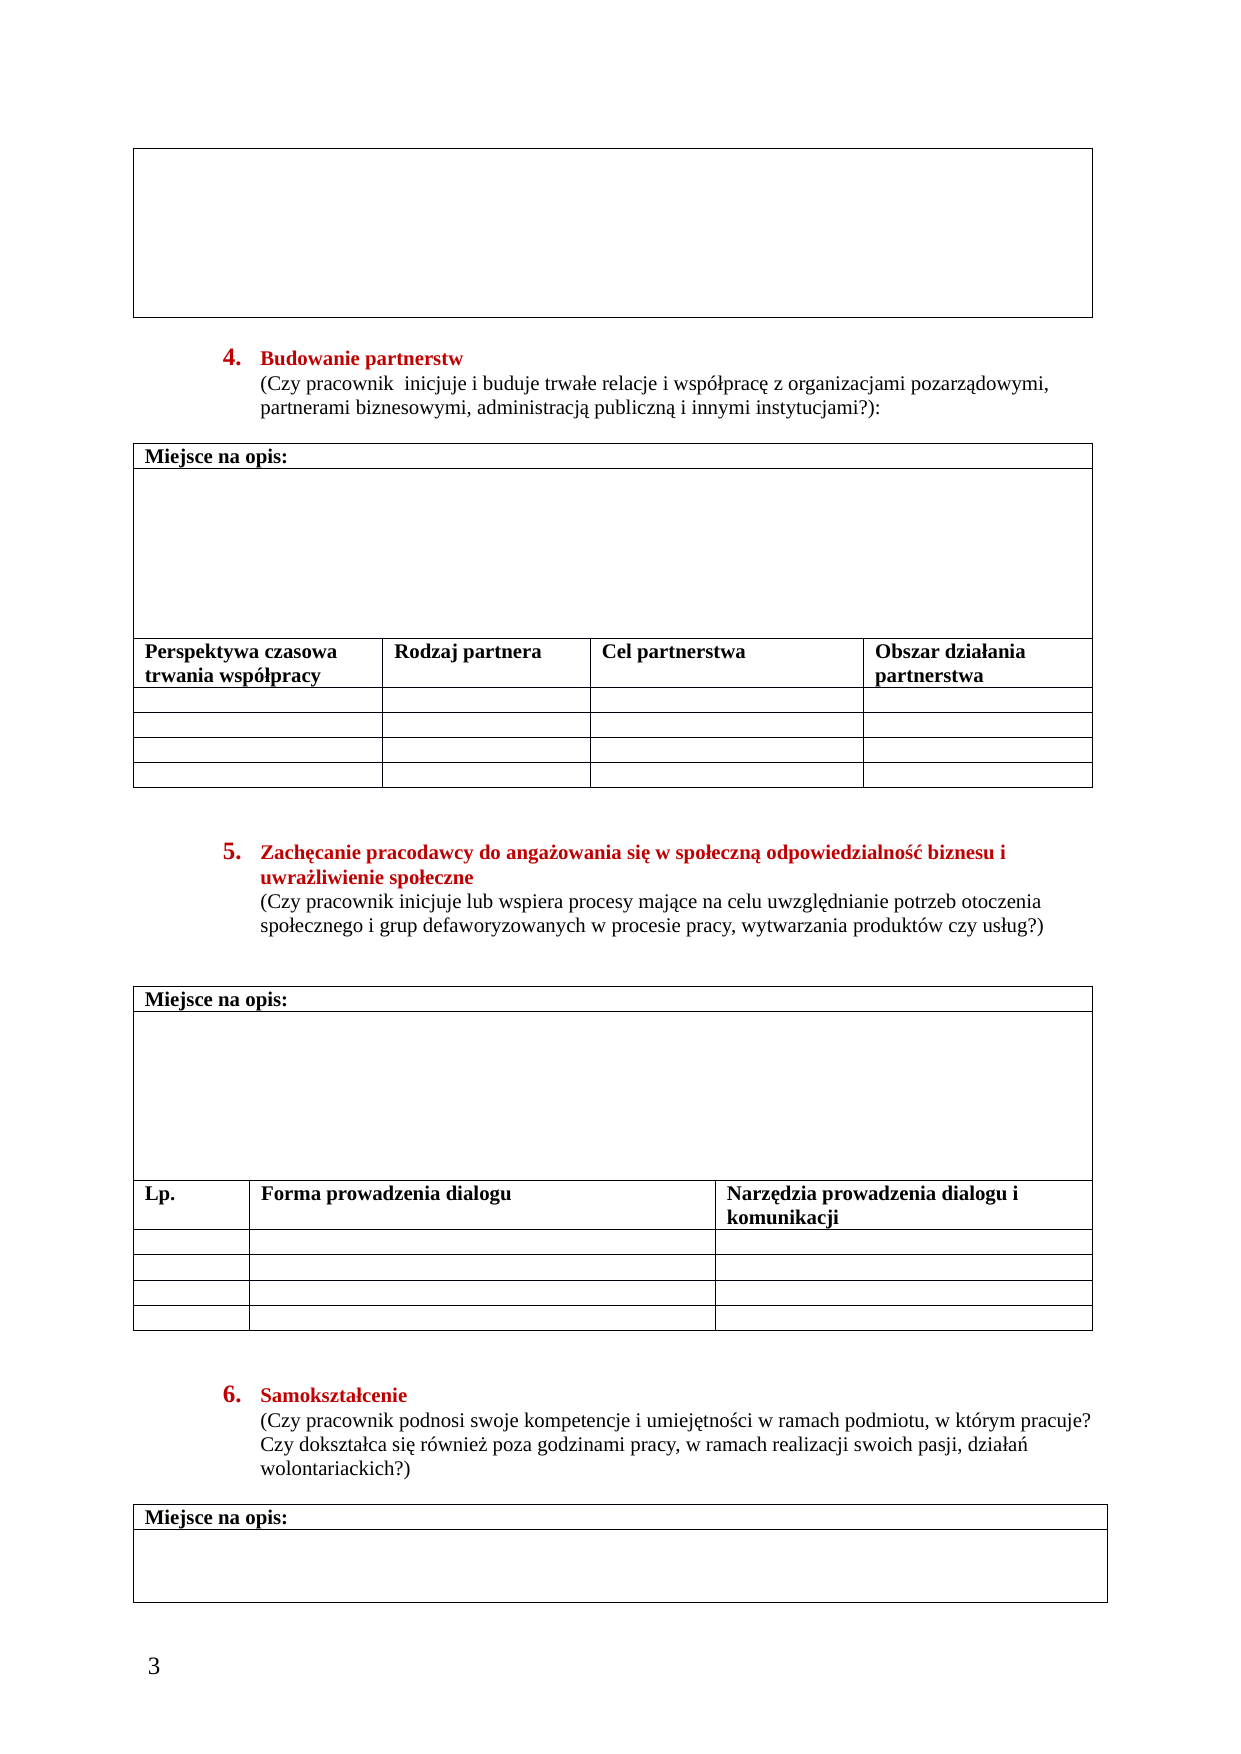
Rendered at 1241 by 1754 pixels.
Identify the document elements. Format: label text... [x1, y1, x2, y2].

table_cell [134, 149, 1092, 317]
table_cell [134, 1281, 249, 1304]
table_cell [134, 713, 382, 737]
table_cell [716, 1255, 1092, 1279]
table_cell Obszar działania partnerstwa [864, 639, 1092, 687]
table_cell [383, 688, 590, 712]
table_cell Cel partnerstwa [591, 639, 863, 687]
table_cell [134, 1012, 1092, 1180]
table_cell [864, 713, 1092, 737]
table_cell [134, 1530, 1107, 1602]
table_cell [591, 738, 863, 762]
table_cell Forma prowadzenia dialogu [250, 1181, 715, 1229]
table_header Miejsce na opis: [134, 444, 1092, 468]
table_cell [250, 1281, 715, 1304]
table_cell [250, 1230, 715, 1254]
table_header Miejsce na opis: [134, 987, 1092, 1011]
list Budowanie partnerstw (Czy pracownik inicjuje i buduje trwałe relacje i współpracę z organizacjami pozarządowymi, partnerami biznesowymi, administracją publiczną i innymi instytucjami?): [223, 342, 1093, 419]
list Zachęcanie pracodawcy do angażowania się w społeczną odpowiedzialność biznesu i uwrażliwienie społeczne (Czy pracownik inicjuje lub wspiera procesy mające na celu uwzględnianie potrzeb otoczenia społecznego i grup defaworyzowanych w procesie pracy, wytwarzania produktów czy usług?) [223, 836, 1093, 937]
table_cell [864, 763, 1092, 787]
table_cell [383, 738, 590, 762]
table_cell [250, 1306, 715, 1330]
table_cell Lp. [134, 1181, 249, 1229]
table_cell [134, 763, 382, 787]
table_cell [134, 469, 1092, 638]
table_cell [383, 763, 590, 787]
table_cell [864, 688, 1092, 712]
table_cell Rodzaj partnera [383, 639, 590, 687]
table_cell [134, 738, 382, 762]
list Samokształcenie (Czy pracownik podnosi swoje kompetencje i umiejętności w ramach podmiotu, w którym pracuje? Czy dokształca się również poza godzinami pracy, w ramach realizacji swoich pasji, działań wolontariackich?) [223, 1379, 1093, 1480]
table_cell [134, 1230, 249, 1254]
table_cell [716, 1230, 1092, 1254]
table_cell [716, 1306, 1092, 1330]
table_cell [591, 763, 863, 787]
table_cell [134, 1255, 249, 1279]
table_cell Perspektywa czasowa trwania współpracy [134, 639, 382, 687]
table_cell [134, 1306, 249, 1330]
table_cell [716, 1281, 1092, 1304]
table_header Miejsce na opis: [134, 1505, 1107, 1529]
table_cell [134, 688, 382, 712]
table_cell [591, 688, 863, 712]
table_cell [383, 713, 590, 737]
table_cell [591, 713, 863, 737]
table_cell [250, 1255, 715, 1279]
table_cell [864, 738, 1092, 762]
table_cell Narzędzia prowadzenia dialogu i komunikacji [716, 1181, 1092, 1229]
